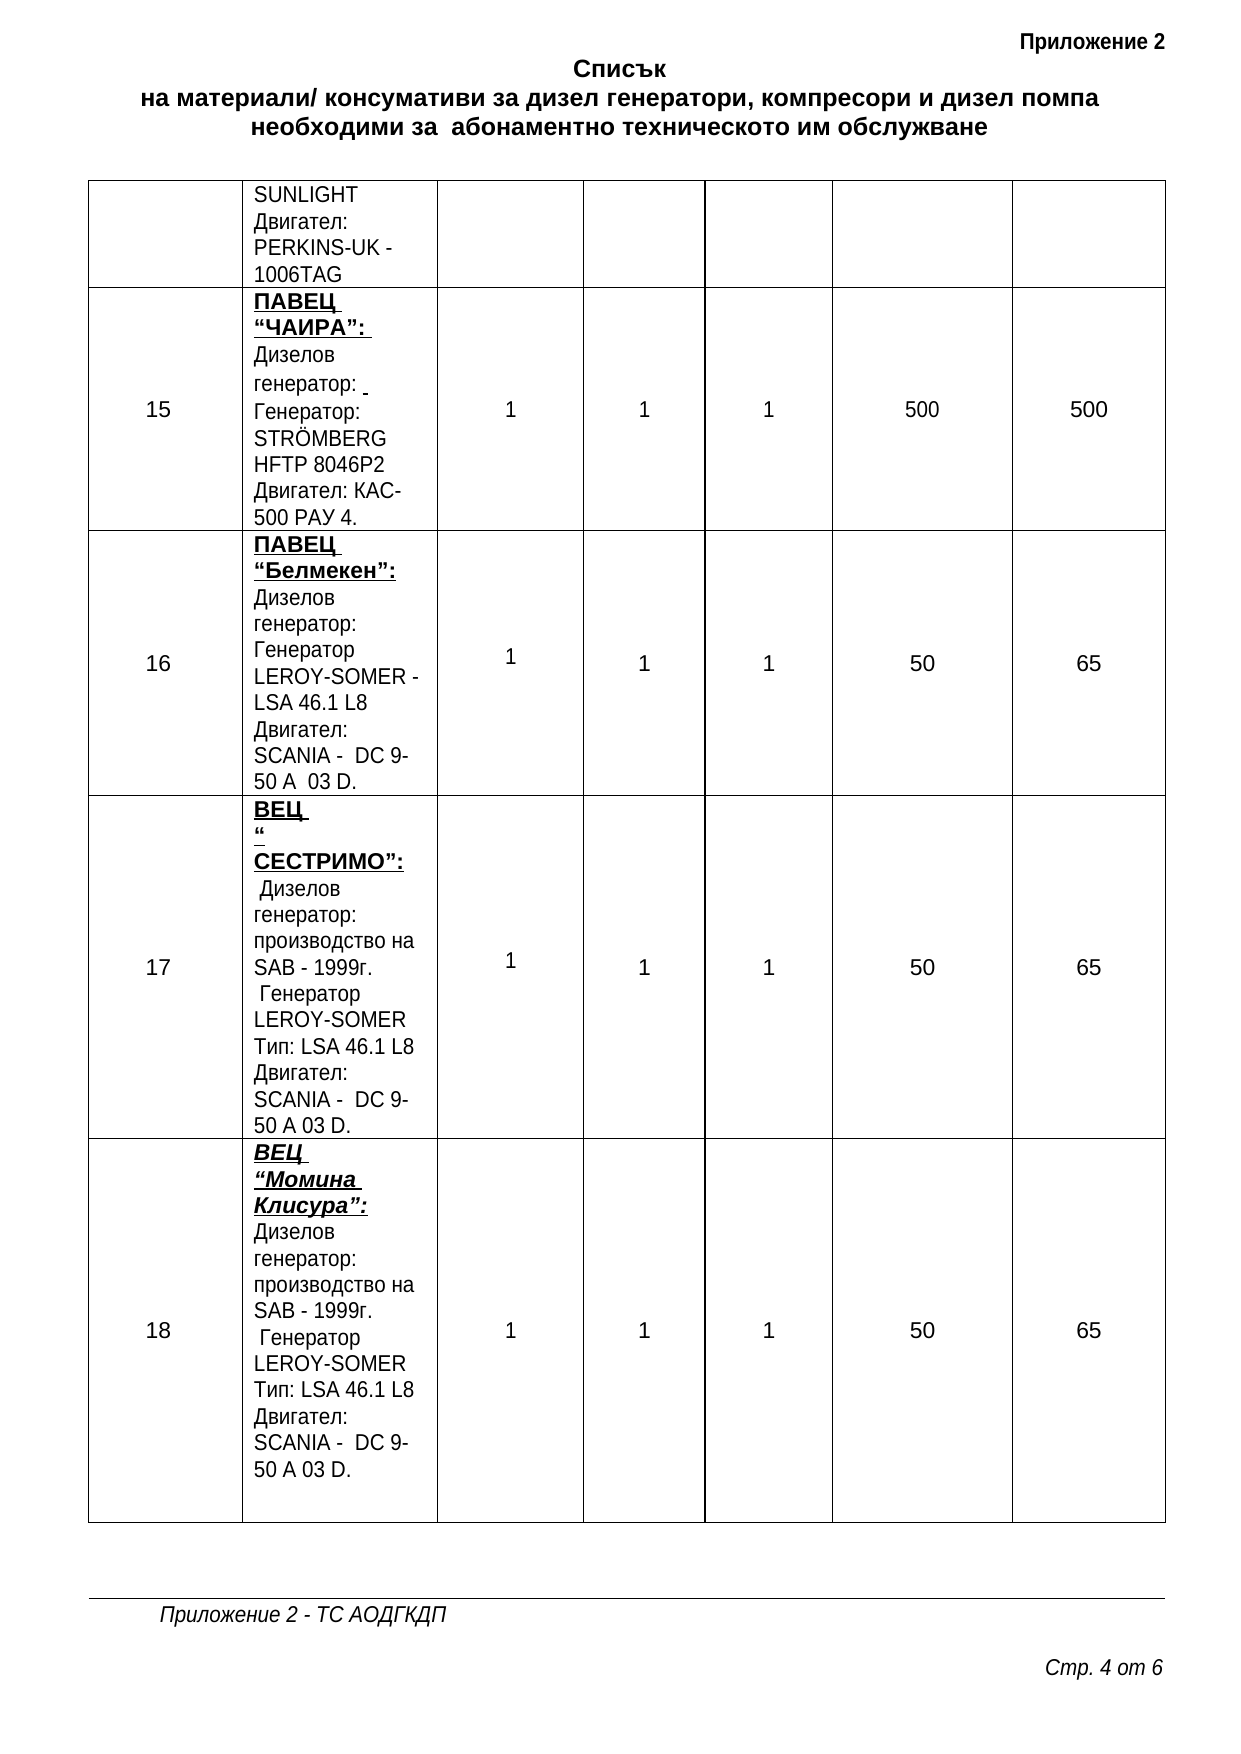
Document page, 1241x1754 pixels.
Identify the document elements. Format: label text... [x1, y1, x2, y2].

table_cell 65 [1013, 531, 1165, 794]
table_cell 50 [833, 796, 1012, 1138]
table_cell 18 [89, 1139, 242, 1522]
table_cell 1 [438, 1139, 583, 1522]
table_cell 50 [833, 531, 1012, 794]
table_cell 1 [584, 1139, 704, 1522]
table_cell 1 [584, 796, 704, 1138]
table_cell 1 [438, 796, 583, 1138]
table_cell 500 [1013, 288, 1165, 530]
table_cell 1 [706, 796, 832, 1138]
table_cell 1 [438, 181, 583, 287]
table_cell 50 [833, 1139, 1012, 1522]
table_cell 2 [706, 181, 832, 287]
table_cell ВЕЦ “СЕСТРИМО”: Дизелов генератор: производство на SAB - 1999г. Генератор LEROY-SOMER Тип: LSA 46.1 L8 Двигател: SCANIA - DС 9-50 А 03 D. [243, 796, 437, 1138]
table_cell 65 [1013, 796, 1165, 1138]
table_cell 1 [584, 288, 704, 530]
table_cell 65 [1013, 1139, 1165, 1522]
table_cell 17 [89, 796, 242, 1138]
table_cell 1 [438, 288, 583, 530]
table_cell 38 [1013, 181, 1165, 287]
table_cell 1 [584, 531, 704, 794]
table_cell 1 [706, 288, 832, 530]
table_cell 500 [833, 288, 1012, 530]
table_cell ПАВЕЦ “Белмекен”: Дизелов генератор: Генератор LEROY-SOMER - LSA 46.1 L8 Двигател: SCANIA - DС 9-50 А 03 D. [243, 531, 437, 794]
table_cell 1 [438, 531, 583, 794]
table_cell ПАВЕЦ “ЧАИРА”: Дизелов генератор: Генератор: STRÖMBERG HFTP 8046P2 Двигател: КАС-500 РАУ 4. [243, 288, 437, 530]
table_cell 15 [89, 288, 242, 530]
table_cell 1 [706, 1139, 832, 1522]
table_cell 14 [89, 181, 242, 287]
table_cell 1 [706, 531, 832, 794]
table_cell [243, 181, 437, 287]
table_cell 2 [584, 181, 704, 287]
table_cell ВЕЦ “Момина Клисура”: Дизелов генератор: производство на SAB - 1999г. Генератор LEROY-SOMER Тип: LSA 46.1 L8 Двигател: SCANIA - DС 9-50 А 03 D. [243, 1139, 437, 1522]
table_cell 16 [89, 531, 242, 794]
table_cell 19 [833, 181, 1012, 287]
